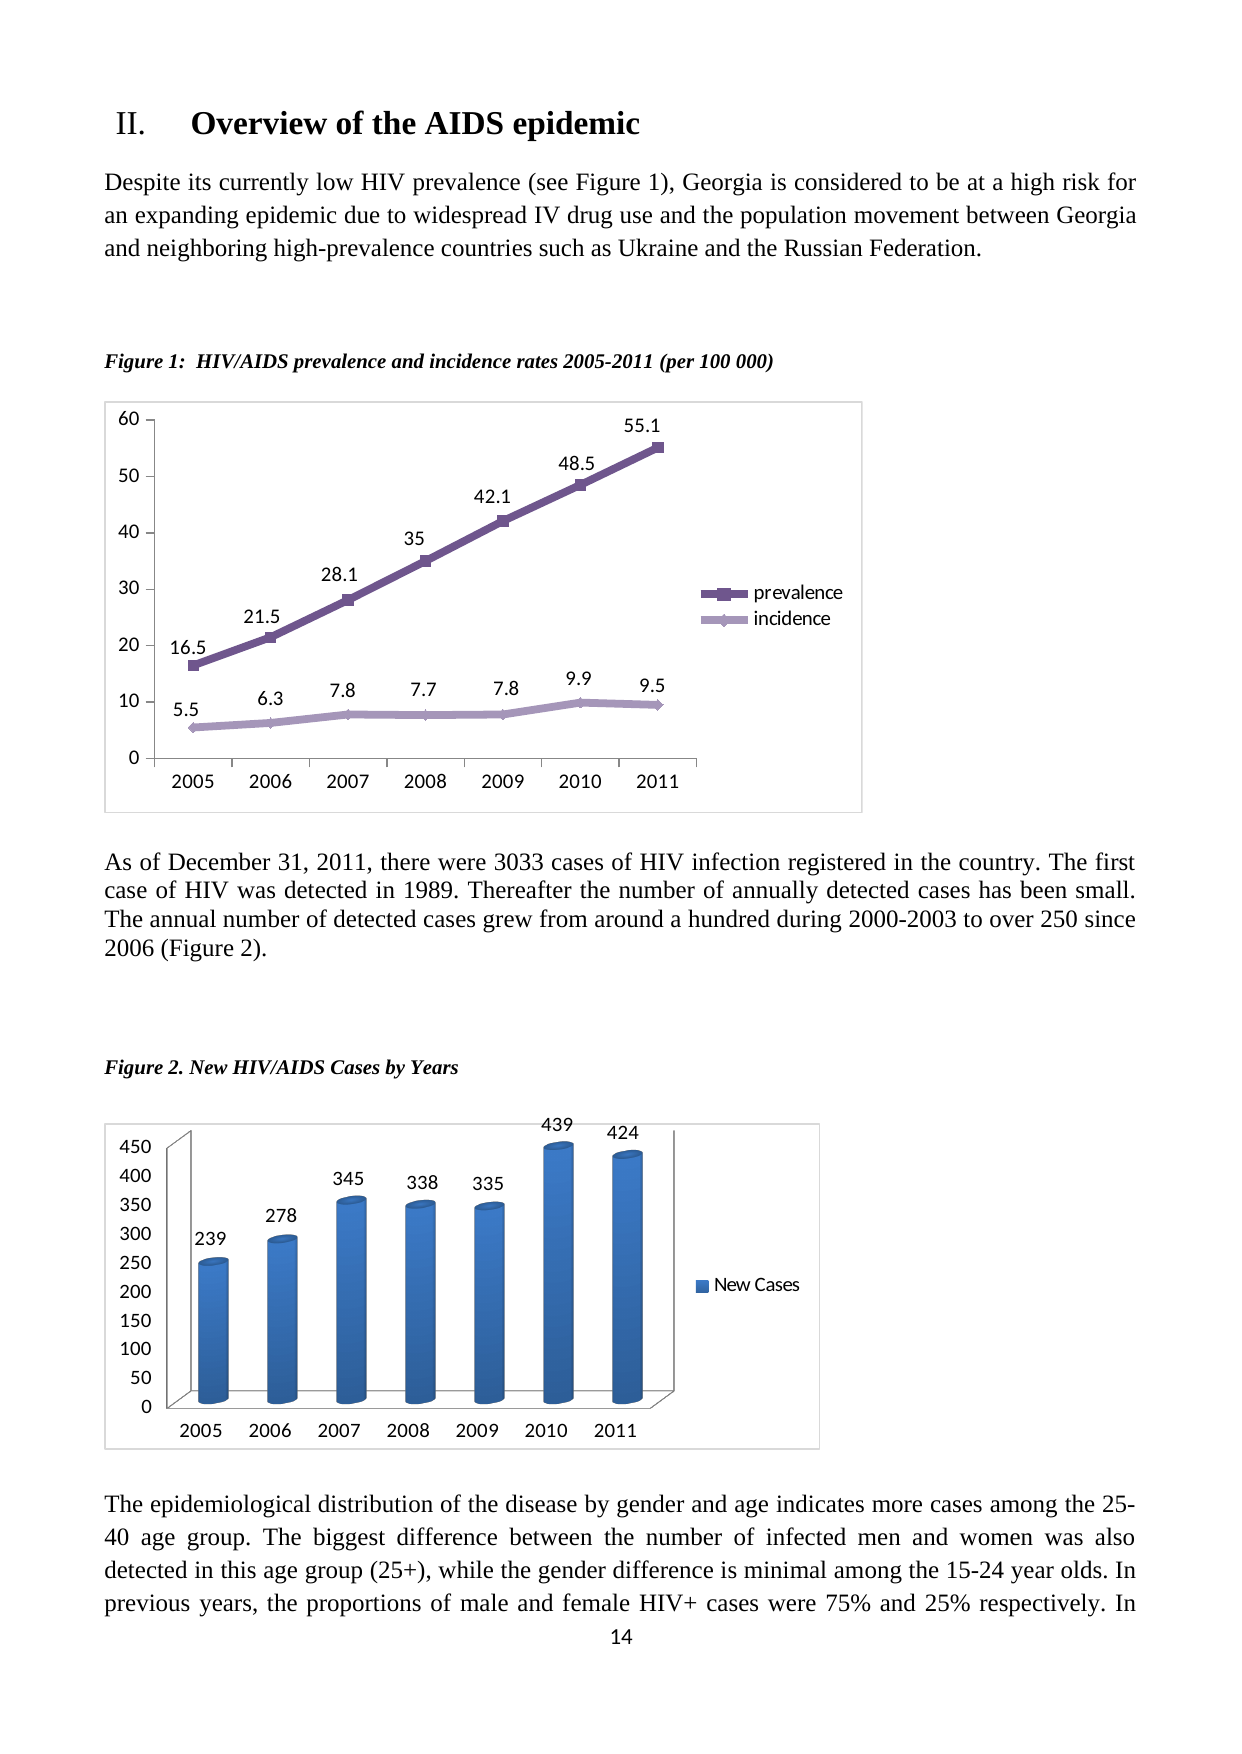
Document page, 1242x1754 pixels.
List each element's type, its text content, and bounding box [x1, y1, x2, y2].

text Despite its currently low HIV prevalence (see Figure 1), Georgia is considered to be at a high risk for an expanding epidemic due to widespread IV drug use and the population movement between Georgia and neighboring high-prevalence countries such as Ukraine and the Russian Federation. [104, 167, 1137, 262]
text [104, 1489, 1137, 1616]
list As of December 31, 2011, there were 3033 cases of HIV infection registered in the country. The first case of HIV was detected in 1989. Thereafter the number of annually detected cases has been small. The annual number of detected cases grew from around a hundred during 2000-2003 to over 250 since 2006 (Figure 2). [104, 847, 1137, 962]
text Figure 2. New HIV/AIDS Cases by Years [104, 1055, 1137, 1079]
list Overview of the AIDS epidemic [115, 103, 1137, 142]
text Figure 1: HIV/AIDS prevalence and incidence rates 2005-2011 (per 100 000) [104, 349, 1137, 373]
